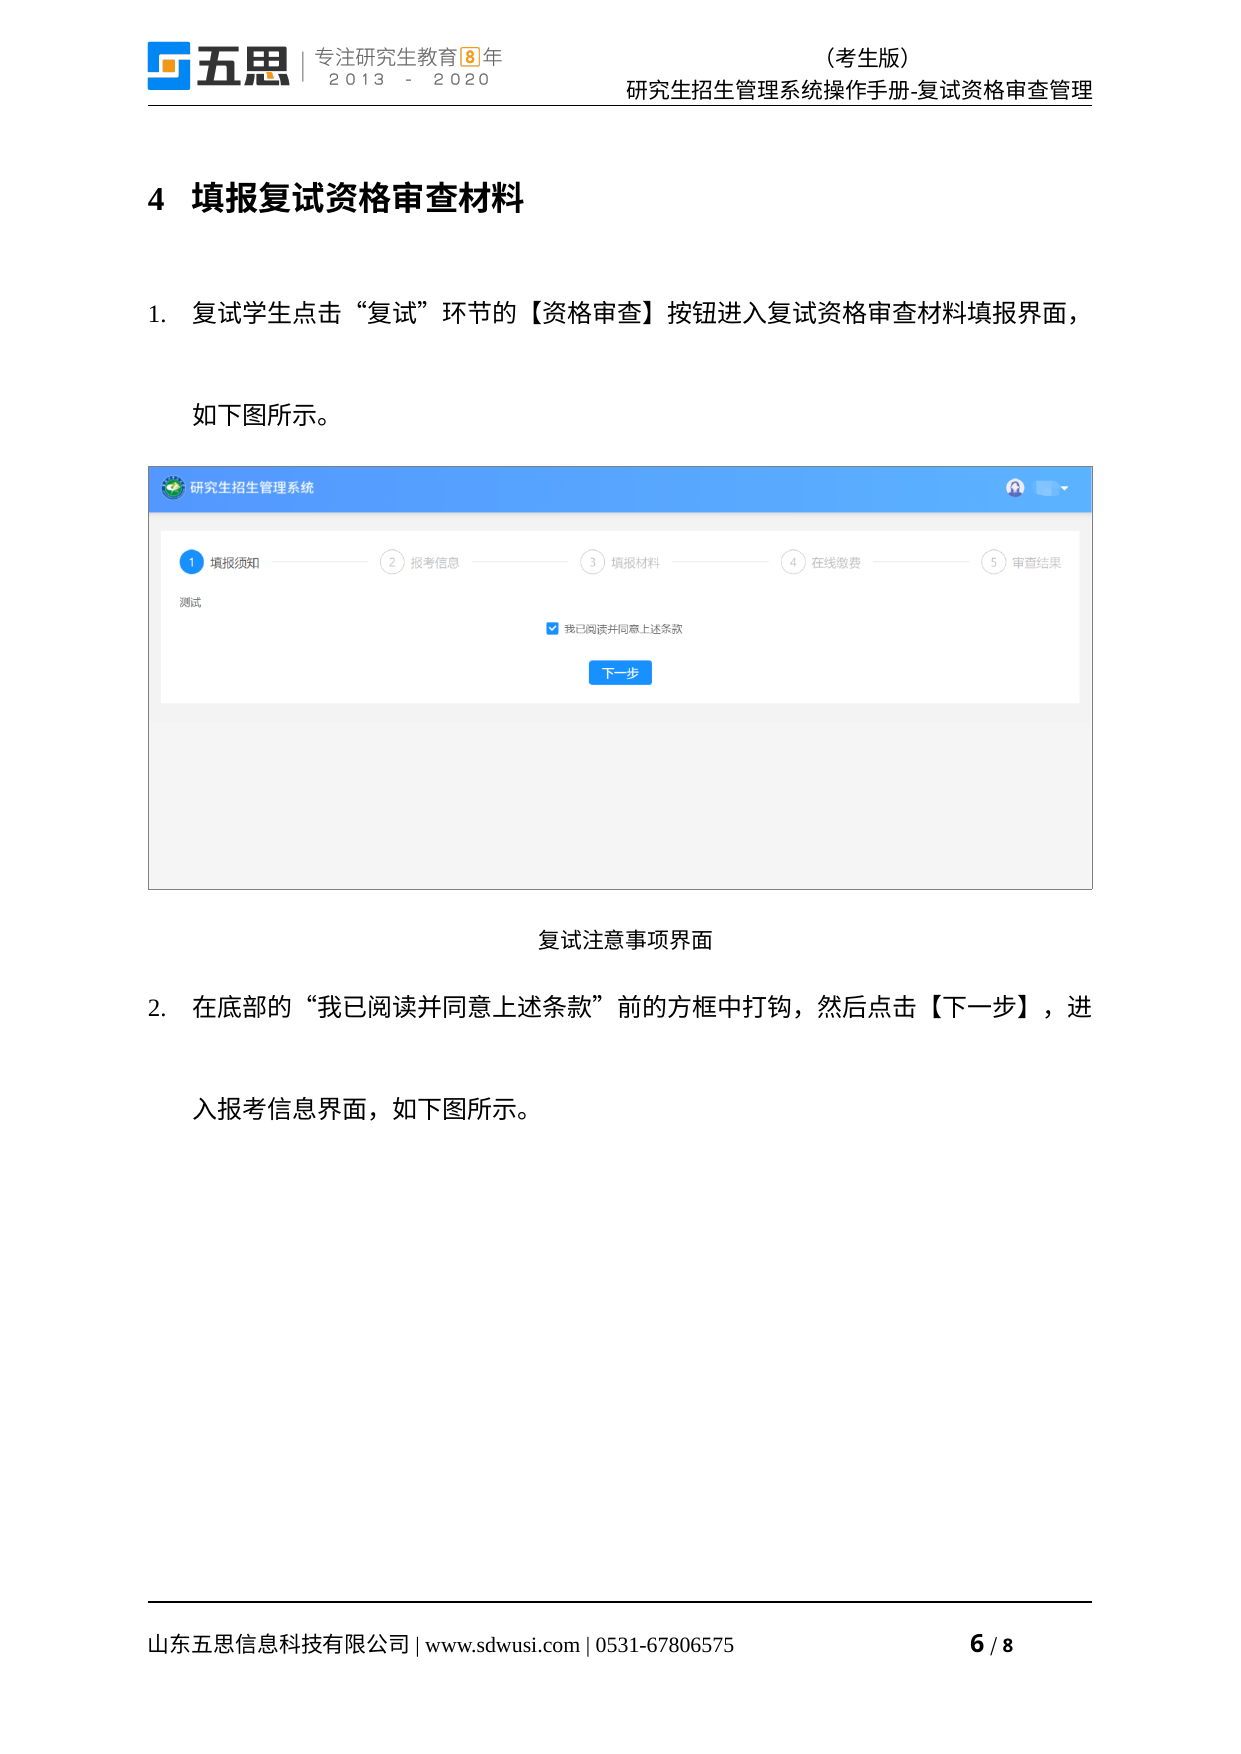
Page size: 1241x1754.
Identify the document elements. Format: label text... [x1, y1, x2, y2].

text 复试注意事项界面 [148, 922, 1092, 956]
list 在底部的“我已阅读并同意上述条款”前的方框中打钩，然后点击【下一步】，进入报考信息界面，如下图所示。 [148, 972, 1092, 1141]
picture [147, 41, 502, 90]
list 复试学生点击“复试”环节的【资格审查】按钮进入复试资格审查材料填报界面，如下图所示。 [148, 278, 1092, 447]
subtitle 填报复试资格审查材料 [148, 161, 1092, 229]
picture [149, 467, 1092, 889]
